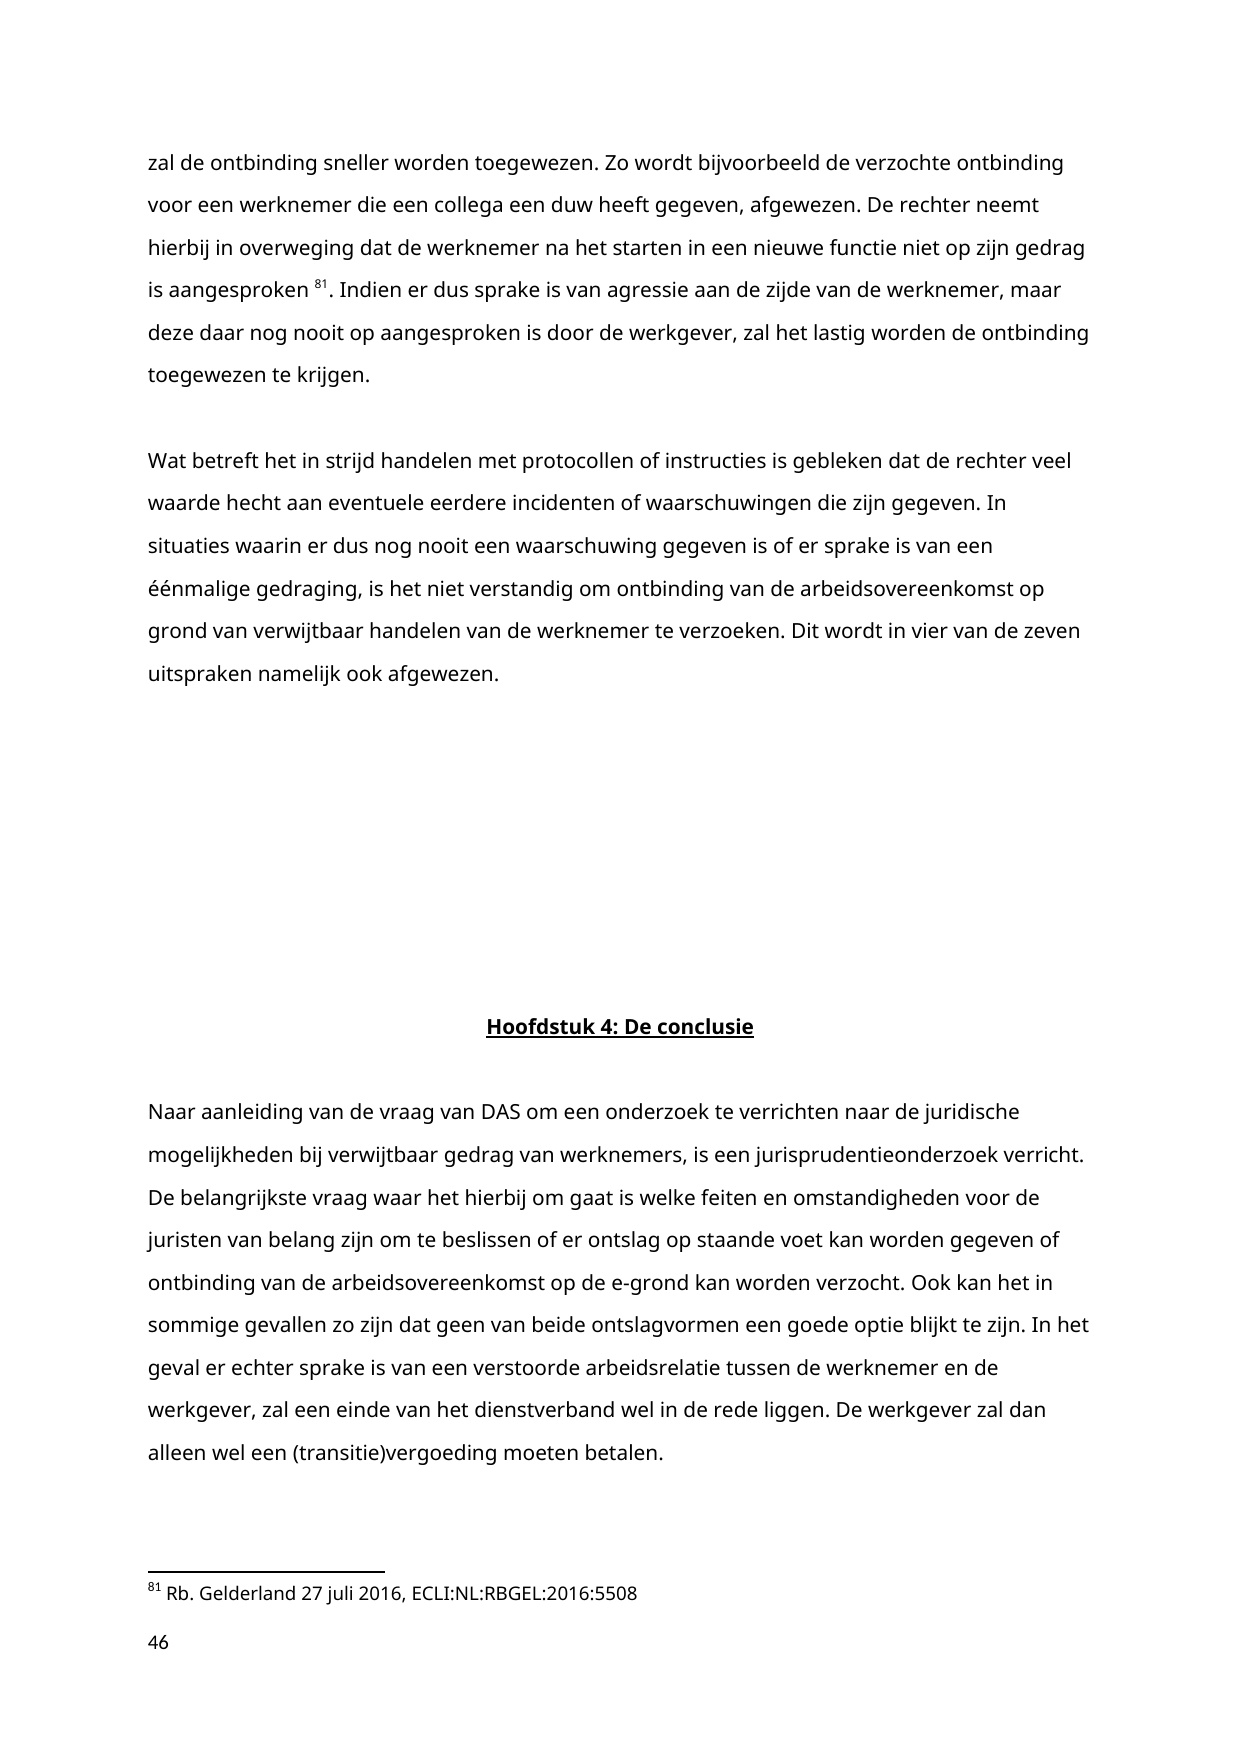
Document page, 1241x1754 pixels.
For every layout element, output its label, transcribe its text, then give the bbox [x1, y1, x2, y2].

text Naar aanleiding van de vraag van DAS om een onderzoek te verrichten naar de juridische mogelijkheden bij verwijtbaar gedrag van werknemers, is een jurisprudentieonderzoek verricht. De belangrijkste vraag waar het hierbij om gaat is welke feiten en omstandigheden voor de juristen van belang zijn om te beslissen of er ontslag op staande voet kan worden gegeven of ontbinding van de arbeidsovereenkomst op de e-grond kan worden verzocht. Ook kan het in sommige gevallen zo zijn dat geen van beide ontslagvormen een goede optie blijkt te zijn. In het geval er echter sprake is van een verstoorde arbeidsrelatie tussen de werknemer en de werkgever, zal een einde van het dienstverband wel in de rede liggen. De werkgever zal dan alleen wel een (transitie)vergoeding moeten betalen. [148, 1097, 1093, 1467]
subtitle Hoofdstuk 4: De conclusie [148, 1012, 1093, 1041]
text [148, 148, 1093, 389]
text Wat betreft het in strijd handelen met protocollen of instructies is gebleken dat de rechter veel waarde hecht aan eventuele eerdere incidenten of waarschuwingen die zijn gegeven. In situaties waarin er dus nog nooit een waarschuwing gegeven is of er sprake is van een éénmalige gedraging, is het niet verstandig om ontbinding van de arbeidsovereenkomst op grond van verwijtbaar handelen van de werknemer te verzoeken. Dit wordt in vier van de zeven uitspraken namelijk ook afgewezen. [148, 446, 1093, 687]
